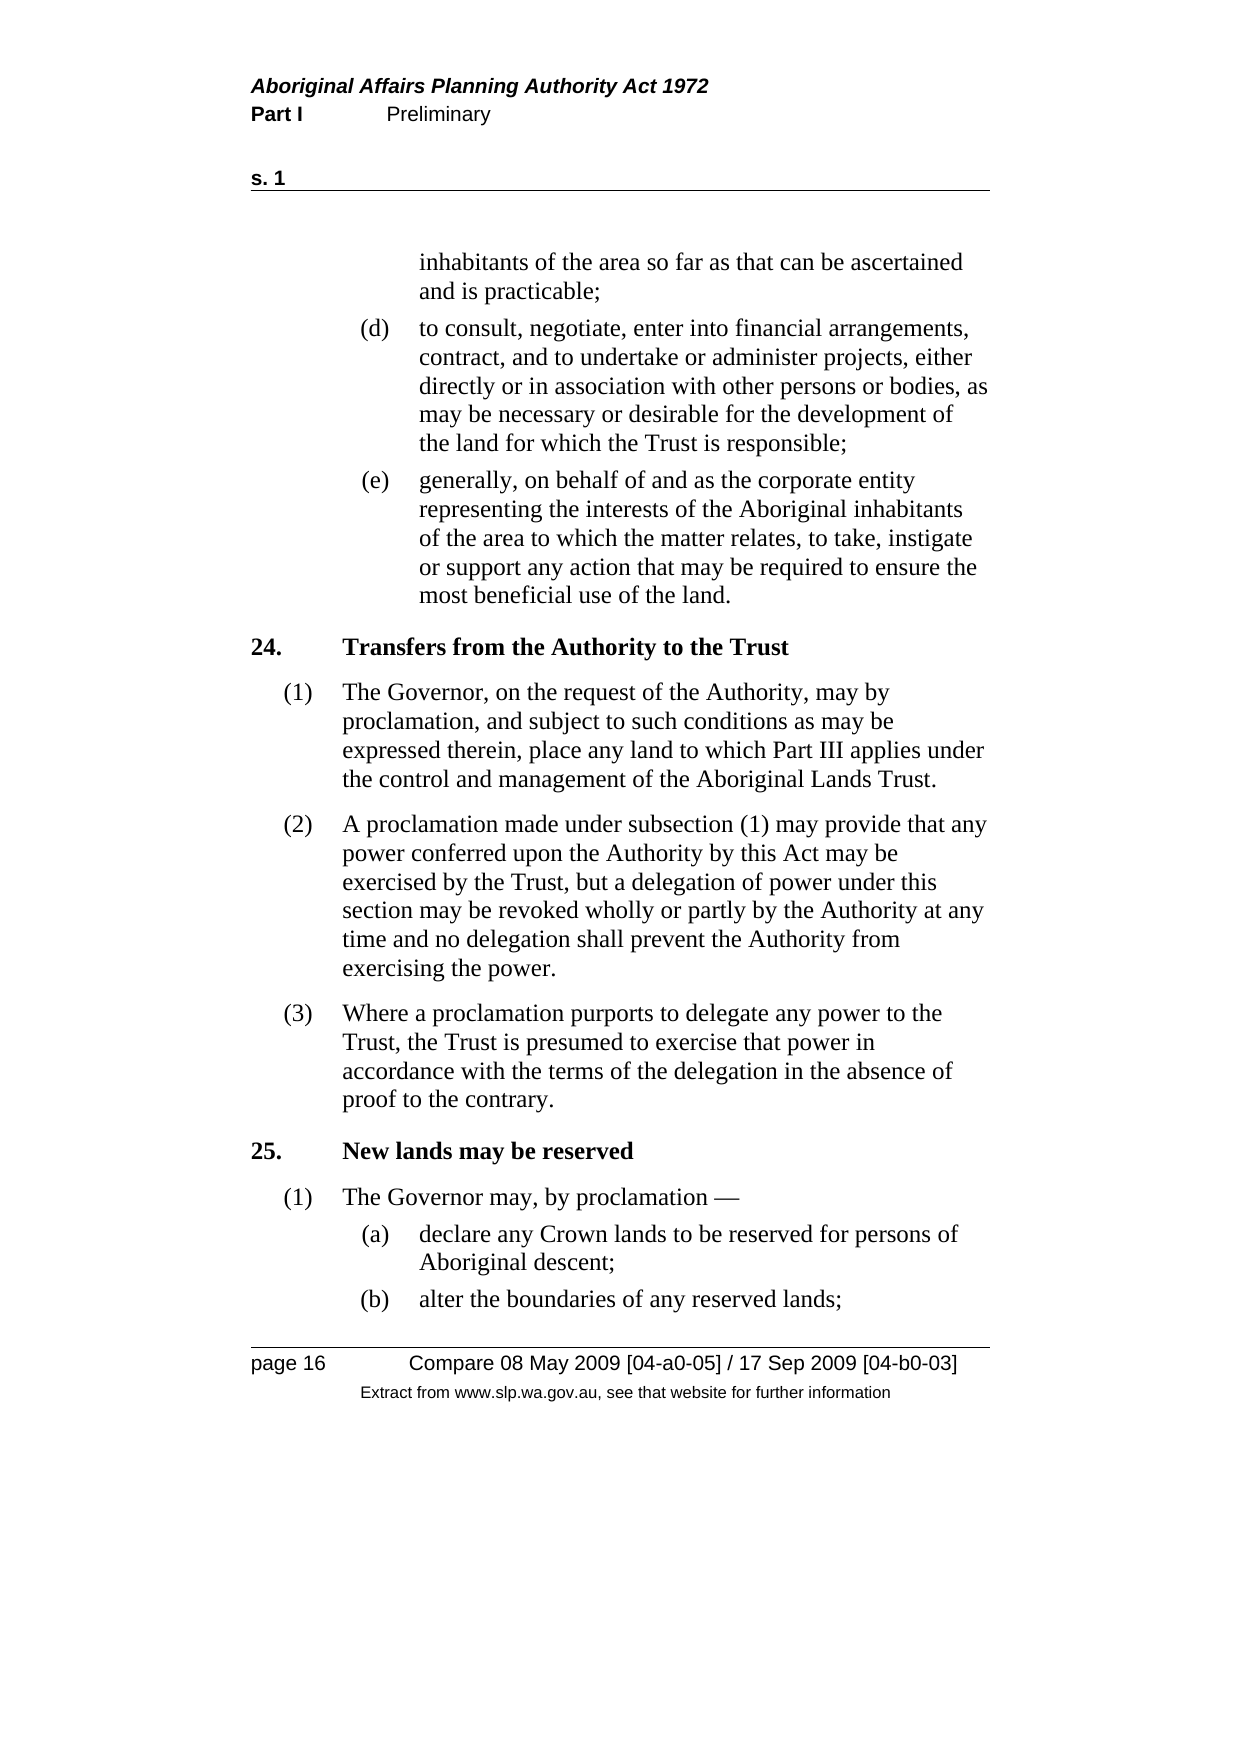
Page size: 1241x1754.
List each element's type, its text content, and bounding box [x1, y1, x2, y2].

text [251, 247, 990, 305]
subtitle 25. New lands may be reserved [251, 1136, 990, 1165]
text (b) alter the boundaries of any reserved lands; [251, 1284, 990, 1313]
text (d) to consult, negotiate, enter into financial arrangements, contract, and to undertake or administer projects, either directly or in association with other persons or bodies, as may be necessary or desirable for the development of the land for which the Trust is responsible; [251, 313, 990, 457]
text (e) generally, on behalf of and as the corporate entity representing the interests of the Aboriginal inhabitants of the area to which the matter relates, to take, instigate or support any action that may be required to ensure the most beneficial use of the land. [251, 465, 990, 609]
text (a) declare any Crown lands to be reserved for persons of Aboriginal descent; [251, 1219, 990, 1276]
text (2) A proclamation made under subsection (1) may provide that any power conferred upon the Authority by this Act may be exercised by the Trust, but a delegation of power under this section may be revoked wholly or partly by the Authority at any time and no delegation shall prevent the Authority from exercising the power. [251, 809, 990, 982]
text (1) The Governor may, by proclamation — [251, 1182, 990, 1210]
text (3) Where a proclamation purports to delegate any power to the Trust, the Trust is presumed to exercise that power in accordance with the terms of the delegation in the absence of proof to the contrary. [251, 998, 990, 1113]
text (1) The Governor, on the request of the Authority, may by proclamation, and subject to such conditions as may be expressed therein, place any land to which Part III applies under the control and management of the Aboriginal Lands Trust. [251, 677, 990, 792]
subtitle 24. Transfers from the Authority to the Trust [251, 632, 990, 661]
